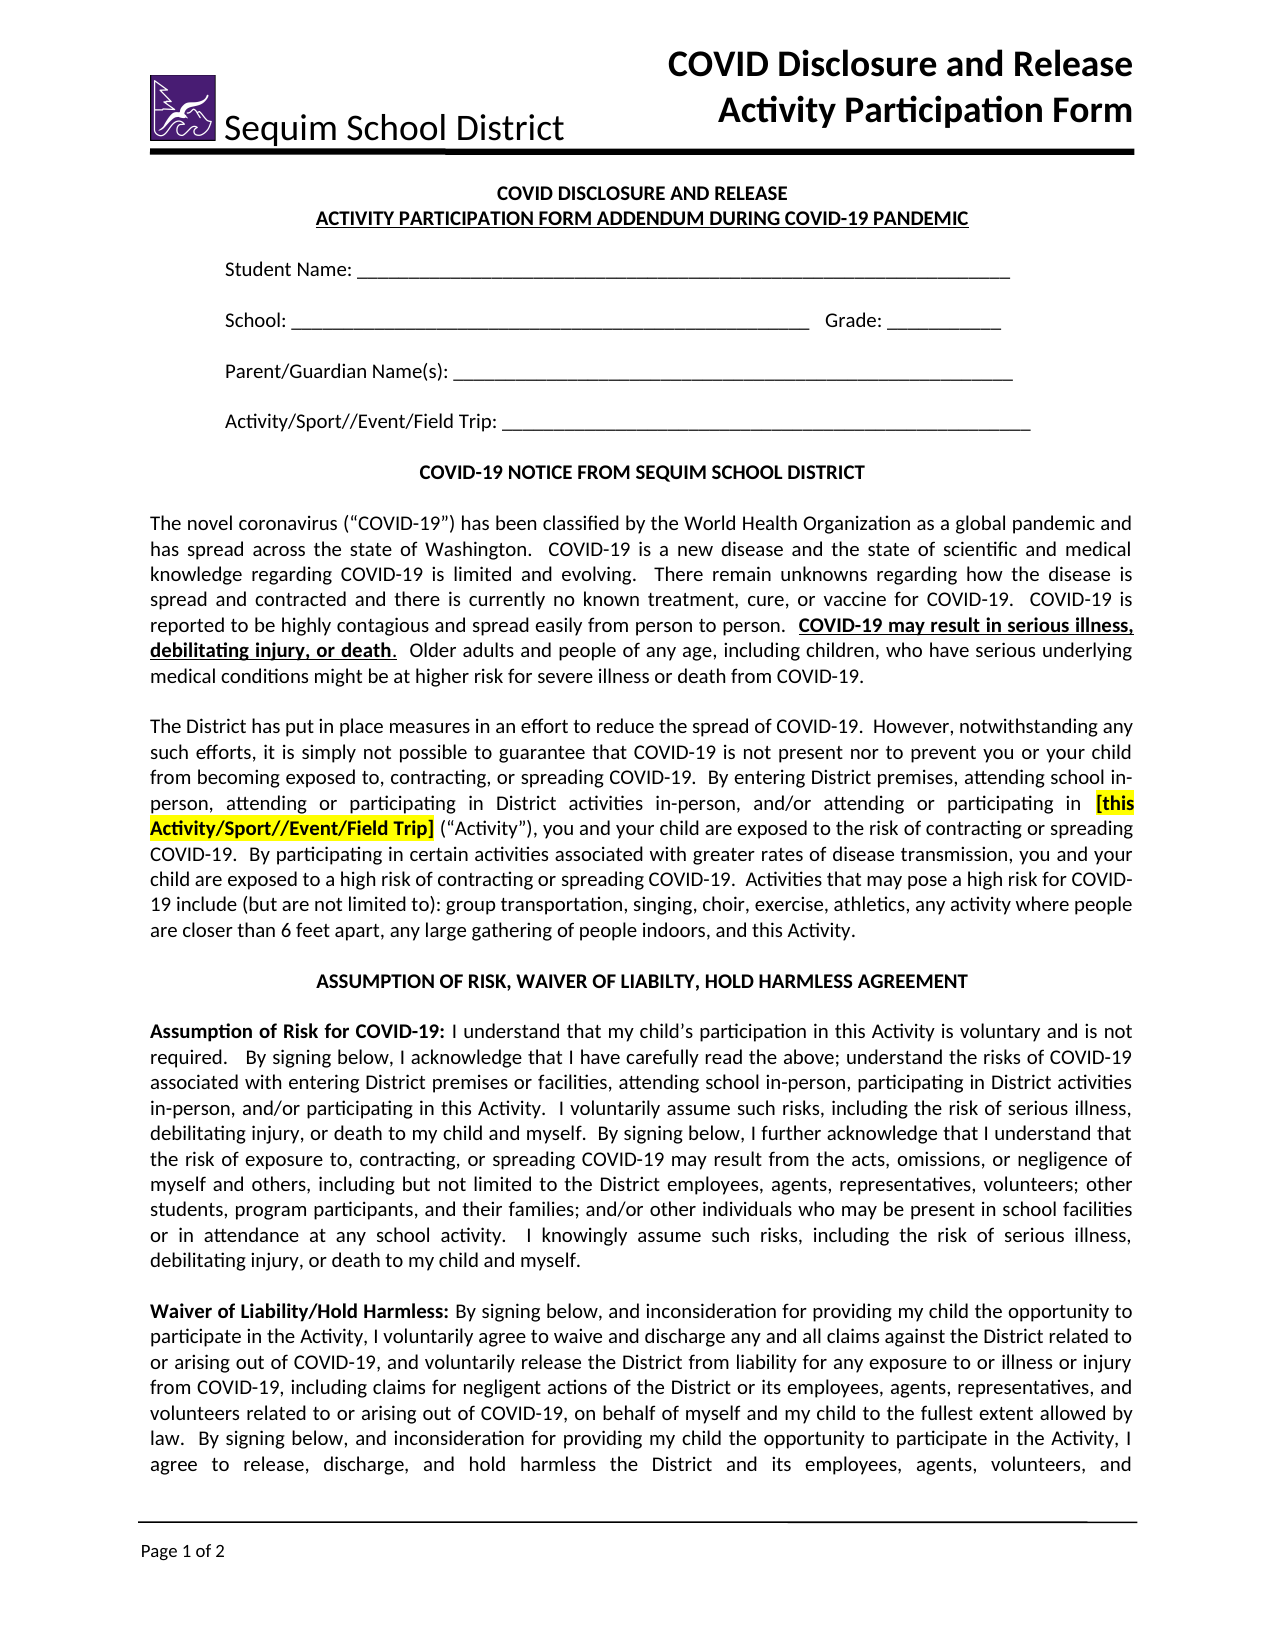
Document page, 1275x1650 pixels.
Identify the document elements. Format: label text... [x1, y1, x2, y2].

text Activity/Sport//Event/Field Trip: ___________________________________________________ [225, 409, 1134, 434]
text Parent/Guardian Name(s): ______________________________________________________ [225, 358, 1134, 383]
text COVID DISCLOSURE AND RELEASE [150, 180, 1134, 205]
text Student Name: _______________________________________________________________ [225, 256, 1134, 282]
picture [150, 75, 216, 141]
text ACTIVITY PARTICIPATION FORM ADDENDUM DURING COVID-19 PANDEMIC [150, 205, 1134, 231]
text Assumption of Risk for COVID-19: I understand that my child’s participation in this Activity is voluntary and is not required. By signing below, I acknowledge that I have carefully read the above; understand the risks of COVID-19 associated with entering District premises or facilities, attending school in-person, participating in District activities in-person, and/or participating in this Activity. I voluntarily assume such risks, including the risk of serious illness, debilitating injury, or death to my child and myself. By signing below, I further acknowledge that I understand that the risk of exposure to, contracting, or spreading COVID-19 may result from the acts, omissions, or negligence of myself and others, including but not limited to the District employees, agents, representatives, volunteers; other students, program participants, and their families; and/or other individuals who may be present in school facilities or in attendance at any school activity. I knowingly assume such risks, including the risk of serious illness, debilitating injury, or death to my child and myself. [150, 1019, 1134, 1273]
text School: __________________________________________________ Grade: ___________ [225, 307, 1134, 332]
text The District has put in place measures in an effort to reduce the spread of COVID-19. However, notwithstanding any such efforts, it is simply not possible to guarantee that COVID-19 is not present nor to prevent you or your child from becoming exposed to, contracting, or spreading COVID-19. By entering District premises, attending school in-person, attending or participating in District activities in-person, and/or attending or participating in [this Activity/Sport//Event/Field Trip] (“Activity”), you and your child are exposed to the risk of contracting or spreading COVID-19. By participating in certain activities associated with greater rates of disease transmission, you and your child are exposed to a high risk of contracting or spreading COVID-19. Activities that may pose a high risk for COVID-19 include (but are not limited to): group transportation, singing, choir, exercise, athletics, any activity where people are closer than 6 feet apart, any large gathering of people indoors, and this Activity. [150, 714, 1134, 942]
text COVID-19 NOTICE FROM SEQUIM SCHOOL DISTRICT [150, 459, 1134, 485]
text The novel coronavirus (“COVID-19”) has been classified by the World Health Organization as a global pandemic and has spread across the state of Washington. COVID-19 is a new disease and the state of scientific and medical knowledge regarding COVID-19 is limited and evolving. There remain unknowns regarding how the disease is spread and contracted and there is currently no known treatment, cure, or vaccine for COVID-19. COVID-19 is reported to be highly contagious and spread easily from person to person. COVID-19 may result in serious illness, debilitating injury, or death. Older adults and people of any age, including children, who have serious underlying medical conditions might be at higher risk for severe illness or death from COVID-19. [150, 510, 1134, 688]
text ASSUMPTION OF RISK, WAIVER OF LIABILTY, HOLD HARMLESS AGREEMENT [150, 968, 1134, 993]
